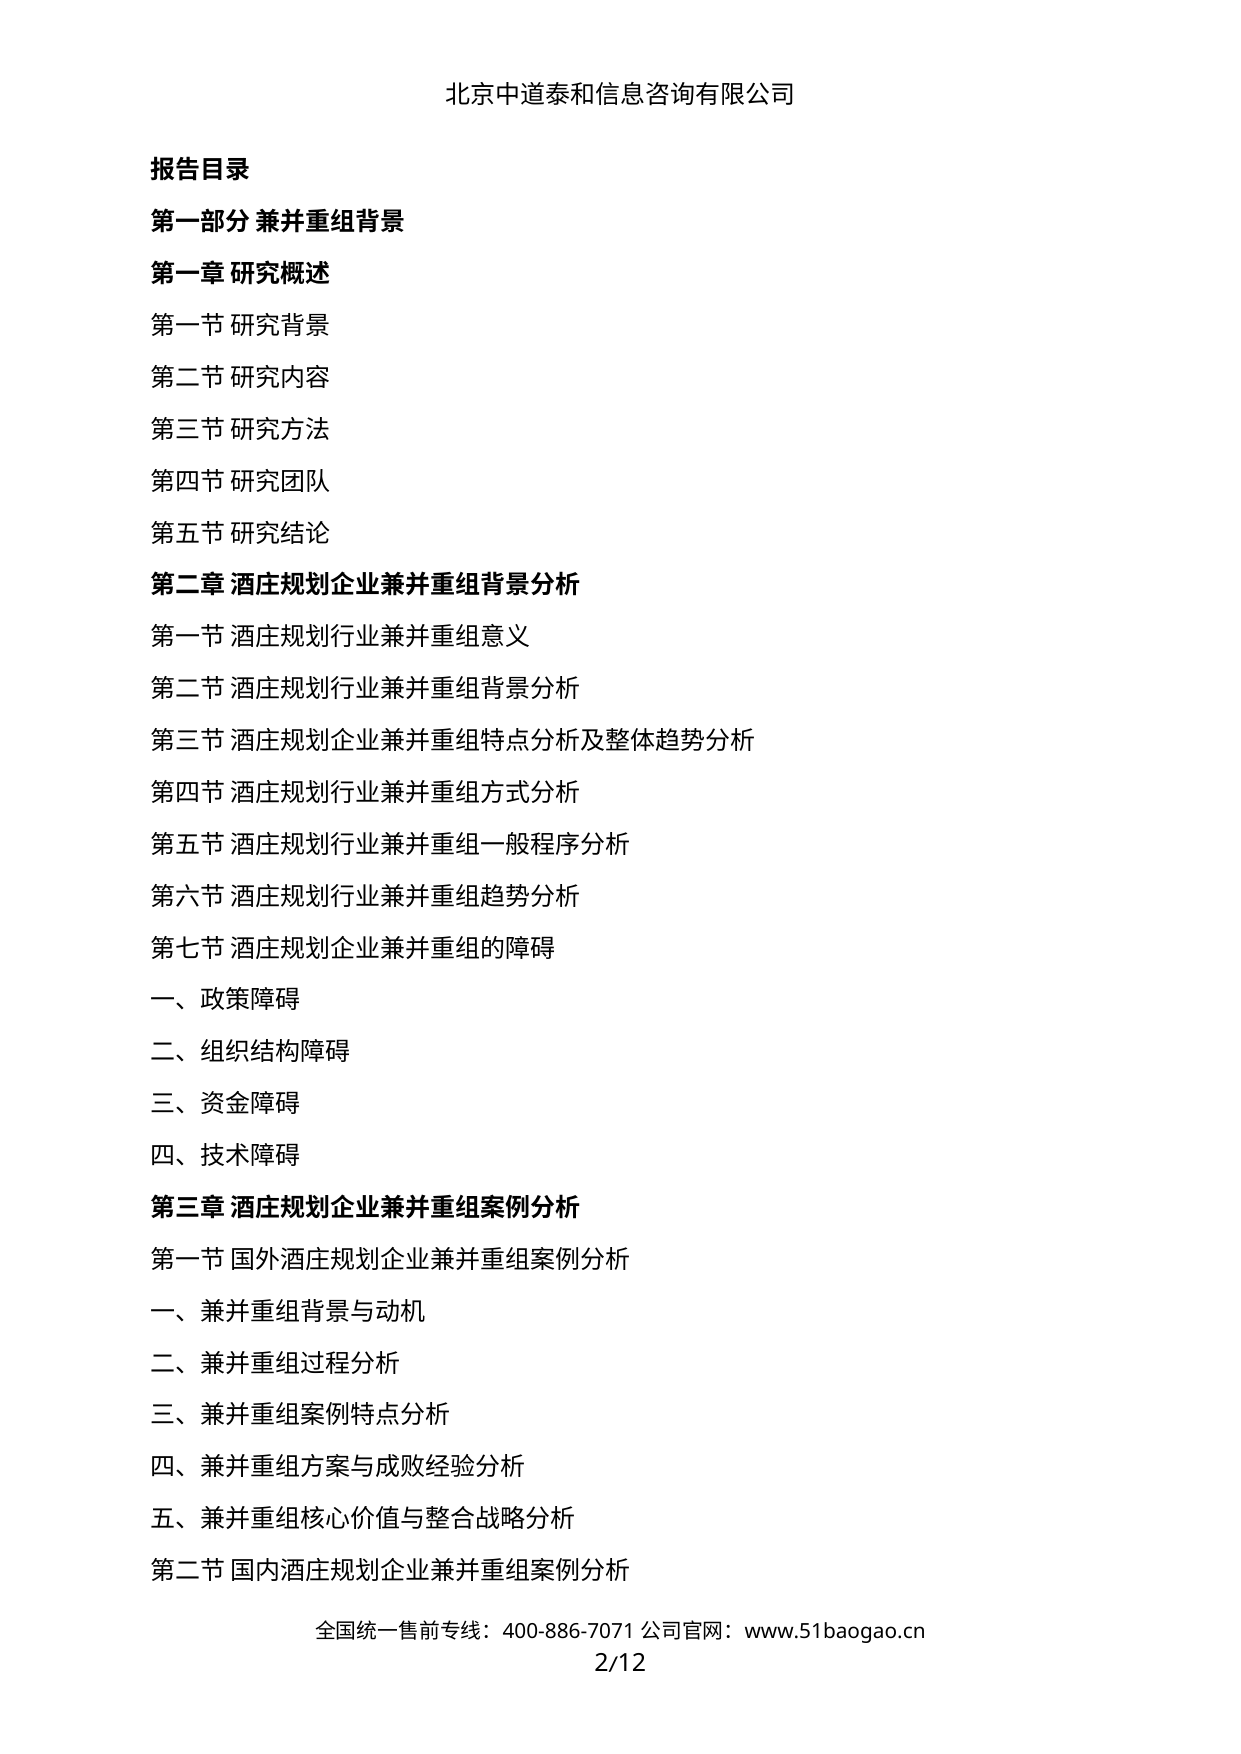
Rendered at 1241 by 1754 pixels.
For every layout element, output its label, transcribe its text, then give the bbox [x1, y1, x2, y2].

text 五、兼并重组核心价值与整合战略分析 [150, 1499, 1090, 1535]
text 第三章 酒庄规划企业兼并重组案例分析 [150, 1187, 1090, 1224]
text 第一节 国外酒庄规划企业兼并重组案例分析 [150, 1239, 1090, 1276]
text 第一部分 兼并重组背景 [150, 202, 1090, 238]
text 第二节 酒庄规划行业兼并重组背景分析 [150, 669, 1090, 705]
text 三、兼并重组案例特点分析 [150, 1395, 1090, 1431]
text 第七节 酒庄规划企业兼并重组的障碍 [150, 928, 1090, 964]
text 第二节 国内酒庄规划企业兼并重组案例分析 [150, 1551, 1090, 1587]
text 第三节 研究方法 [150, 409, 1090, 446]
text 四、兼并重组方案与成败经验分析 [150, 1447, 1090, 1483]
text 第一节 酒庄规划行业兼并重组意义 [150, 617, 1090, 653]
text 第二节 研究内容 [150, 357, 1090, 394]
text 四、技术障碍 [150, 1136, 1090, 1172]
text 第四节 酒庄规划行业兼并重组方式分析 [150, 772, 1090, 809]
text 第一章 研究概述 [150, 254, 1090, 290]
text 第五节 酒庄规划行业兼并重组一般程序分析 [150, 824, 1090, 861]
text 二、兼并重组过程分析 [150, 1343, 1090, 1379]
text 二、组织结构障碍 [150, 1032, 1090, 1068]
text 第三节 酒庄规划企业兼并重组特点分析及整体趋势分析 [150, 721, 1090, 757]
text 第一节 研究背景 [150, 306, 1090, 342]
text 第六节 酒庄规划行业兼并重组趋势分析 [150, 876, 1090, 912]
text 一、兼并重组背景与动机 [150, 1291, 1090, 1327]
text 一、政策障碍 [150, 980, 1090, 1016]
text 第四节 研究团队 [150, 461, 1090, 497]
text 报告目录 [150, 150, 1090, 186]
text 三、资金障碍 [150, 1084, 1090, 1120]
text 第二章 酒庄规划企业兼并重组背景分析 [150, 565, 1090, 601]
text 第五节 研究结论 [150, 513, 1090, 549]
